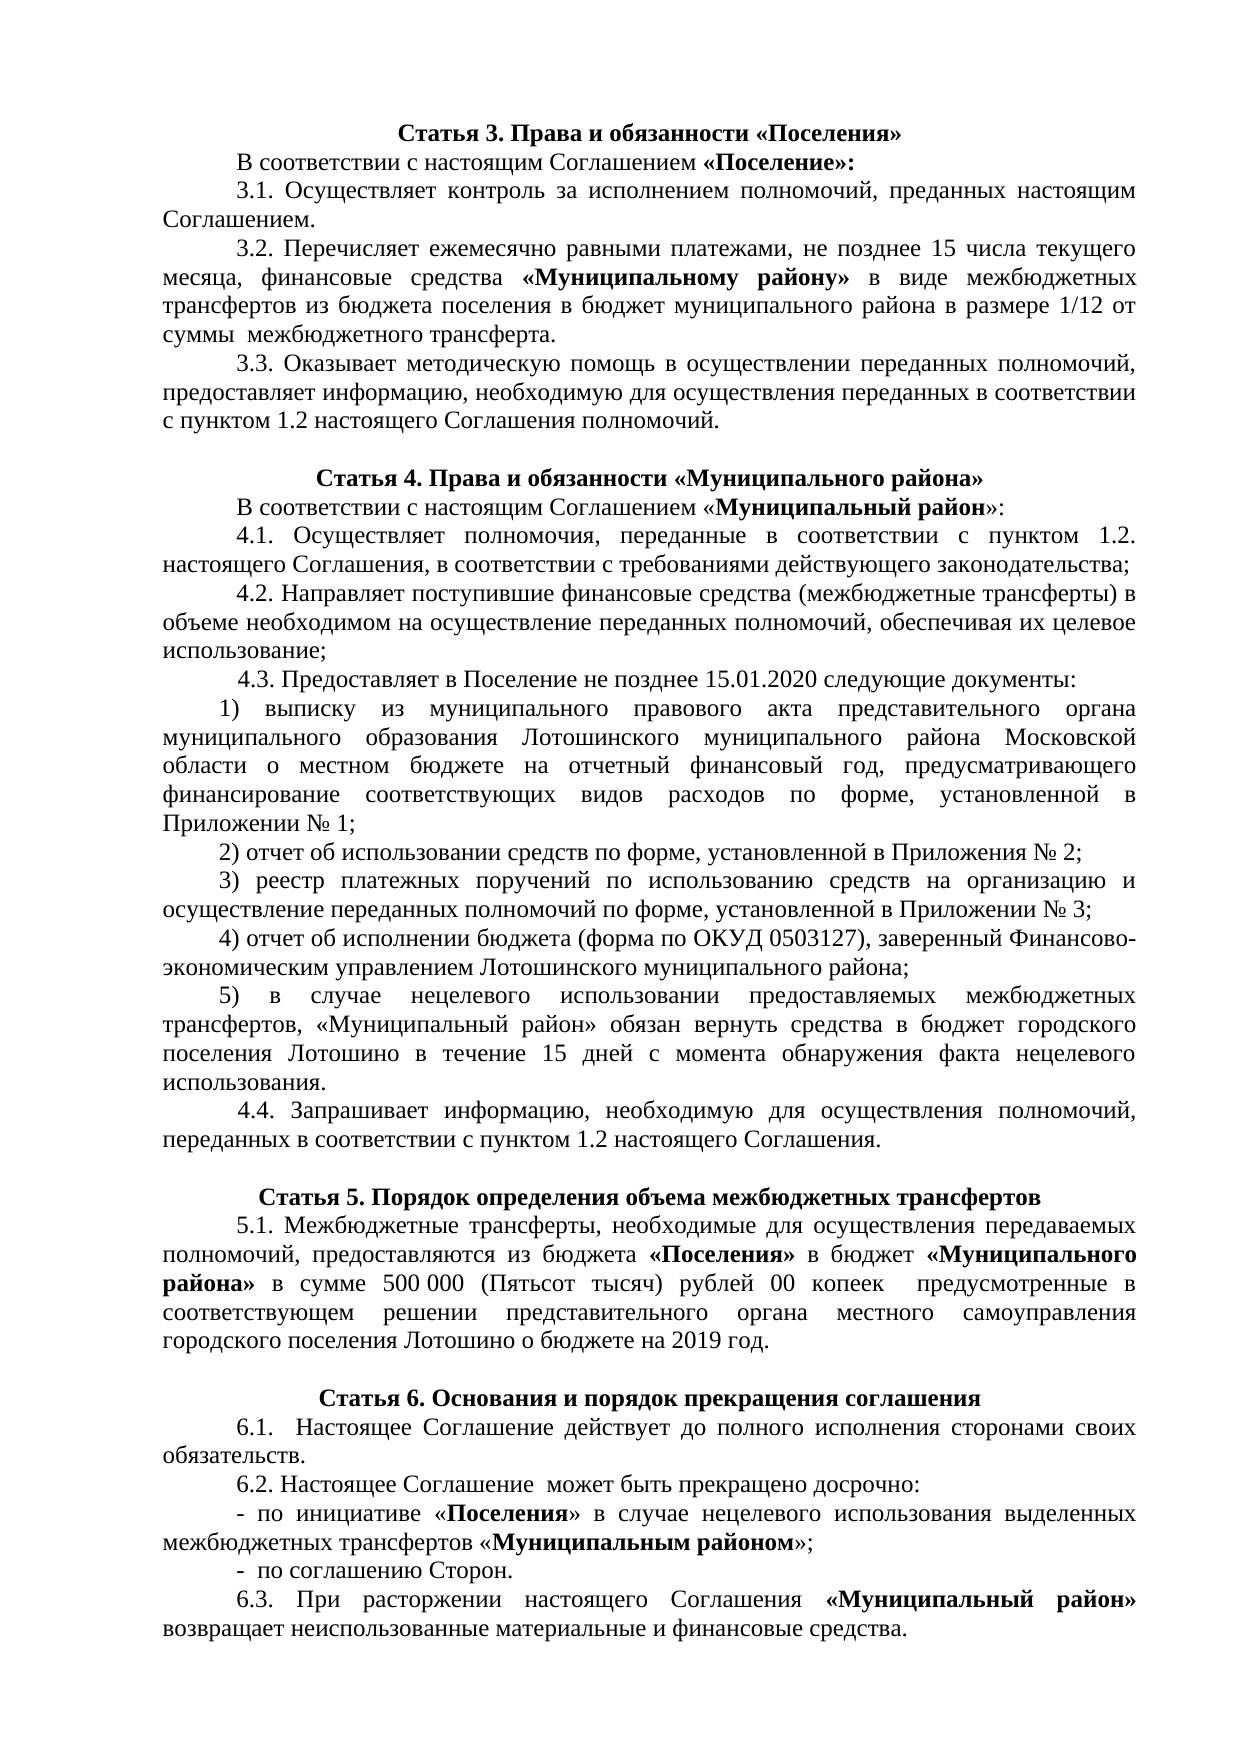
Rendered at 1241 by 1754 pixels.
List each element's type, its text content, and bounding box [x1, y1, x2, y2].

text Статья 6. Основания и порядок прекращения соглашения [162, 1383, 1137, 1412]
text 4.2. Направляет поступившие финансовые средства (межбюджетные трансферты) в объеме необходимом на осуществление переданных полномочий, обеспечивая их целевое использование; [162, 578, 1137, 664]
text 3) реестр платежных поручений по использованию средств на организацию и осуществление переданных полномочий по форме, установленной в Приложении № 3; [162, 866, 1137, 923]
text 1) выписку из муниципального правового акта представительного органа муниципального образования Лотошинского муниципального района Московской области о местном бюджете на отчетный финансовый год, предусматривающего финансирование соответствующих видов расходов по форме, установленной в Приложении № 1; [162, 693, 1137, 837]
text В соответствии с настоящим Соглашением «Поселение»: [162, 147, 1137, 176]
text 5.1. Межбюджетные трансферты, необходимые для осуществления передаваемых полномочий, предоставляются из бюджета «Поселения» в бюджет «Муниципального района» в сумме 500 000 (Пятьсот тысяч) рублей 00 копеек предусмотренные в соответствующем решении представительного органа местного самоуправления городского поселения Лотошино о бюджете на 2019 год. [162, 1211, 1137, 1354]
text 6.1. Настоящее Соглашение действует до полного исполнения сторонами своих обязательств. [162, 1412, 1137, 1469]
text 4.1. Осуществляет полномочия, переданные в соответствии с пунктом 1.2. настоящего Соглашения, в соответствии с требованиями действующего законодательства; [162, 521, 1137, 578]
text 4.3. Предоставляет в Поселение не позднее 15.01.2020 следующие документы: [162, 664, 1137, 693]
text Статья 5. Порядок определения объема межбюджетных трансфертов [162, 1182, 1137, 1211]
text Статья 3. Права и обязанности «Поселения» [162, 118, 1137, 147]
text Статья 4. Права и обязанности «Муниципального района» [162, 463, 1137, 492]
text 5) в случае нецелевого использовании предоставляемых межбюджетных трансфертов, «Муниципальный район» обязан вернуть средства в бюджет городского поселения Лотошино в течение 15 дней с момента обнаружения факта нецелевого использования. [162, 981, 1137, 1096]
text 4.4. Запрашивает информацию, необходимую для осуществления полномочий, переданных в соответствии с пунктом 1.2 настоящего Соглашения. [162, 1096, 1137, 1153]
text 4) отчет об исполнении бюджета (форма по ОКУД 0503127), заверенный Финансово-экономическим управлением Лотошинского муниципального района; [162, 923, 1137, 981]
text 3.1. Осуществляет контроль за исполнением полномочий, преданных настоящим Соглашением. [162, 176, 1137, 233]
text - по соглашению Сторон. [162, 1556, 1137, 1584]
text 6.3. При расторжении настоящего Соглашения «Муниципальный район» возвращает неиспользованные материальные и финансовые средства. [162, 1584, 1137, 1642]
text 6.2. Настоящее Соглашение может быть прекращено досрочно: [162, 1469, 1137, 1498]
text - по инициативе «Поселения» в случае нецелевого использования выделенных межбюджетных трансфертов «Муниципальным районом»; [162, 1498, 1137, 1556]
text В соответствии с настоящим Соглашением «Муниципальный район»: [162, 492, 1137, 521]
text 3.2. Перечисляет ежемесячно равными платежами, не позднее 15 числа текущего месяца, финансовые средства «Муниципальному району» в виде межбюджетных трансфертов из бюджета поселения в бюджет муниципального района в размере 1/12 от суммы межбюджетного трансферта. [162, 233, 1137, 348]
text 3.3. Оказывает методическую помощь в осуществлении переданных полномочий, предоставляет информацию, необходимую для осуществления переданных в соответствии с пунктом 1.2 настоящего Соглашения полномочий. [162, 348, 1137, 434]
text 2) отчет об использовании средств по форме, установленной в Приложения № 2; [162, 837, 1137, 866]
